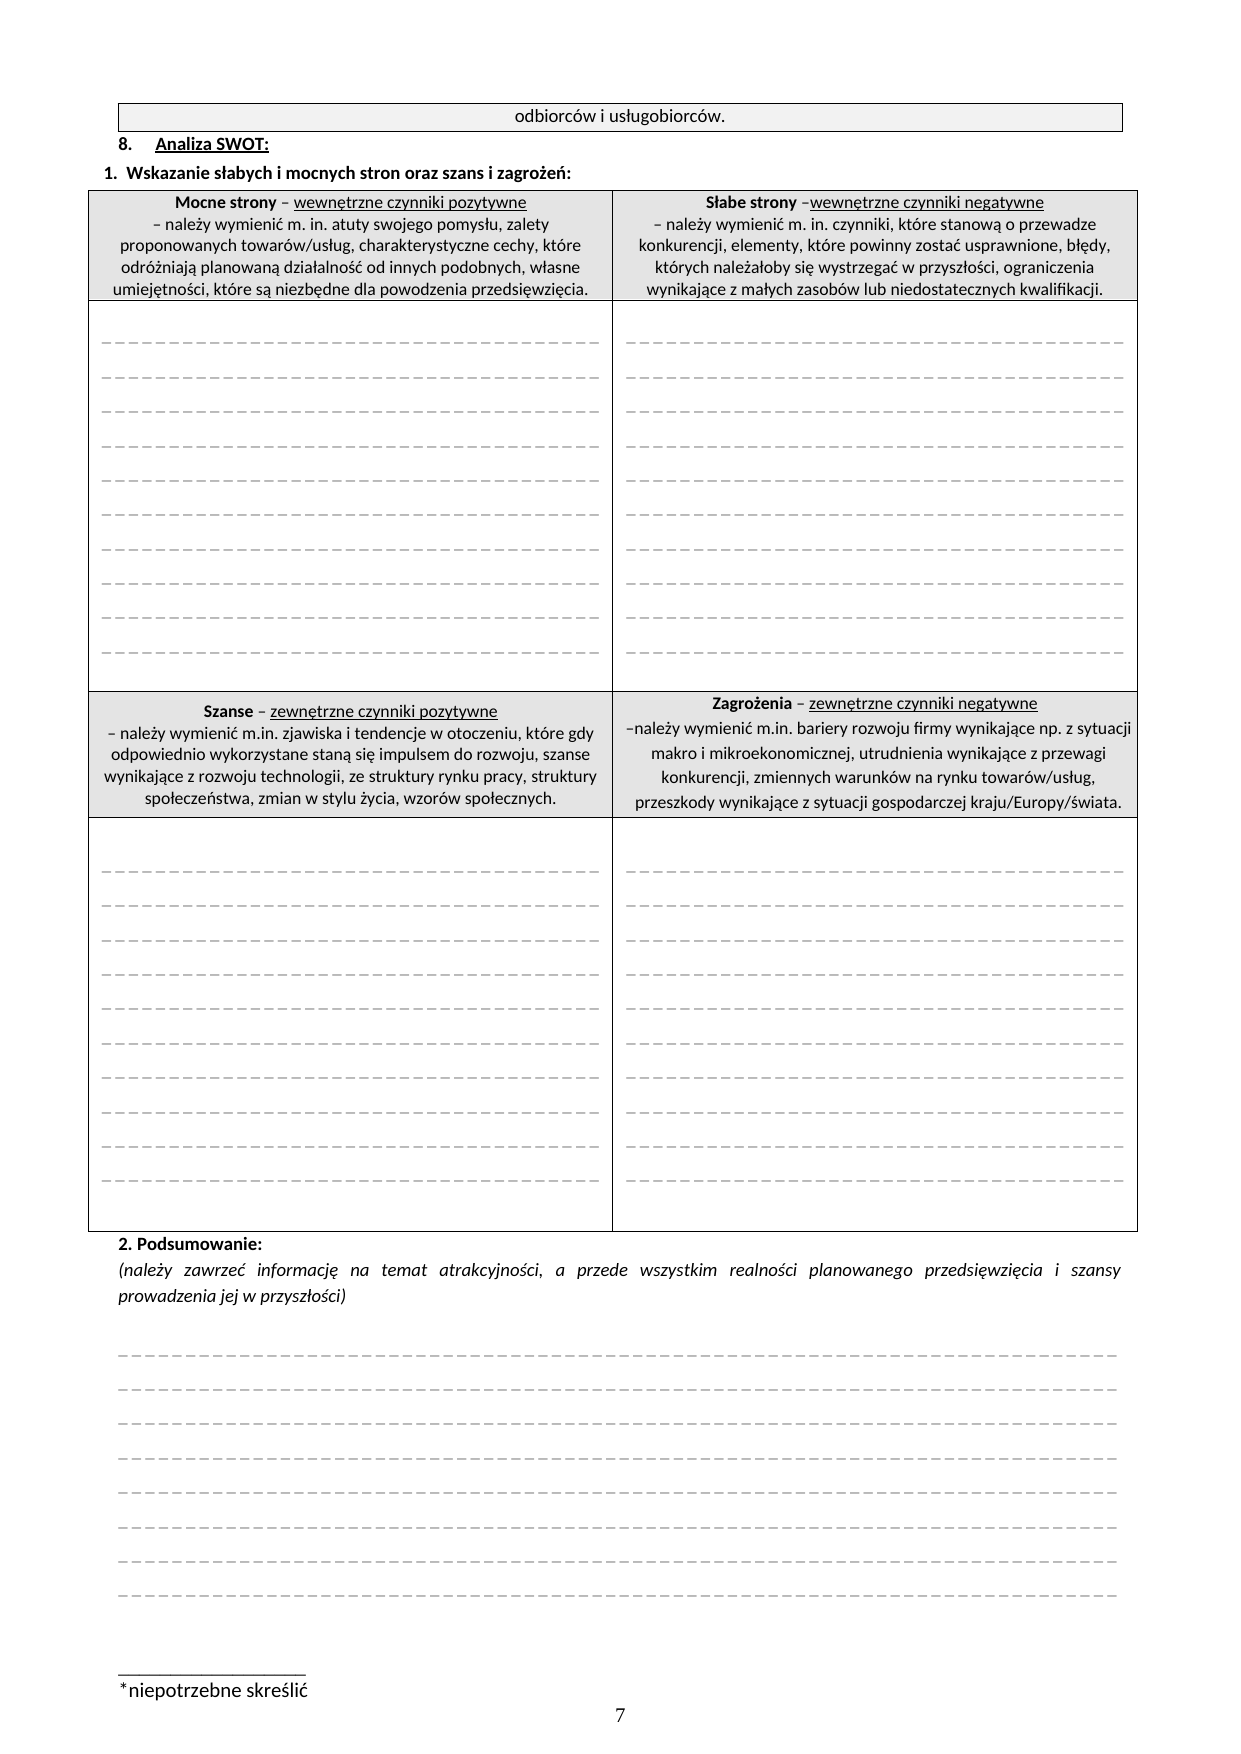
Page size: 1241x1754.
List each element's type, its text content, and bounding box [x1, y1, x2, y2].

list 1. Wskazanie słabych i mocnych stron oraz szans i zagrożeń: [103, 161, 1122, 184]
table_cell _ _ _ _ _ _ _ _ _ _ _ _ _ _ _ _ _ _ _ _ _ _ _ _ _ _ _ _ _ _ _ _ _ _ _ _ _ _ _ _ _ _ _ _ _ _ _ _ _ _ _ _ _ _ _ _ _ _ _ _ _ _ _ _ _ _ _ _ _ _ _ _ _ _ _ _ _ _ _ _ _ _ _ _ _ _ _ _ _ _ _ _ _ _ _ _ _ _ _ _ _ _ _ _ _ _ _ _ _ _ _ _ _ _ _ _ _ _ _ _ _ _ _ _ _ _ _ _ _ _ _ _ _ _ _ _ _ _ _ _ _ _ _ _ _ _ _ _ _ _ _ _ _ _ _ _ _ _ _ _ _ _ _ _ _ _ _ _ _ _ _ _ _ _ _ _ _ _ _ _ _ _ _ _ _ _ _ _ _ _ _ _ _ _ _ _ _ _ _ _ _ _ _ _ _ _ _ _ _ _ _ _ _ _ _ _ _ _ _ _ _ _ _ _ _ _ _ _ _ _ _ _ _ _ _ _ _ _ _ _ _ _ _ _ _ _ _ _ _ _ _ _ _ _ _ _ _ _ _ _ _ _ _ _ _ _ _ _ _ _ _ _ _ _ _ _ _ _ _ _ _ _ _ _ _ _ _ _ _ _ _ _ _ _ _ _ _ _ _ _ _ _ _ _ _ _ _ _ _ _ _ _ _ _ _ _ _ _ _ _ _ _ _ _ _ _ _ _ _ _ _ _ _ _ _ _ _ _ _ _ _ _ _ _ _ _ _ _ _ _ _ _ _ _ _ _ _ _ _ _ _ _ _ _ _ _ _ _ _ _ [613, 301, 1137, 691]
table_cell Szanse – zewnętrzne czynniki pozytywne – należy wymienić m.in. zjawiska i tendencje w otoczeniu, które gdy odpowiednio wykorzystane staną się impulsem do rozwoju, szanse wynikające z rozwoju technologii, ze struktury rynku pracy, struktury społeczeństwa, zmian w stylu życia, wzorów społecznych. [89, 692, 612, 817]
table_cell Zagrożenia – zewnętrzne czynniki negatywne –należy wymienić m.in. bariery rozwoju firmy wynikające np. z sytuacji makro i mikroekonomicznej, utrudnienia wynikające z przewagi konkurencji, zmiennych warunków na rynku towarów/usług, przeszkody wynikające z sytuacji gospodarczej kraju/Europy/świata. [613, 692, 1137, 817]
text 2. Podsumowanie: [118, 1232, 1122, 1255]
text (należy zawrzeć informację na temat atrakcyjności, a przede wszystkim realności planowanego przedsięwzięcia i szansy prowadzenia jej w przyszłości) [118, 1258, 1122, 1307]
table_header Mocne strony – wewnętrzne czynniki pozytywne – należy wymienić m. in. atuty swojego pomysłu, zalety proponowanych towarów/usług, charakterystyczne cechy, które odróżniają planowaną działalność od innych podobnych, własne umiejętności, które są niezbędne dla powodzenia przedsięwzięcia. [89, 191, 612, 299]
list Analiza SWOT: [118, 132, 1122, 155]
table_cell _ _ _ _ _ _ _ _ _ _ _ _ _ _ _ _ _ _ _ _ _ _ _ _ _ _ _ _ _ _ _ _ _ _ _ _ _ _ _ _ _ _ _ _ _ _ _ _ _ _ _ _ _ _ _ _ _ _ _ _ _ _ _ _ _ _ _ _ _ _ _ _ _ _ _ _ _ _ _ _ _ _ _ _ _ _ _ _ _ _ _ _ _ _ _ _ _ _ _ _ _ _ _ _ _ _ _ _ _ _ _ _ _ _ _ _ _ _ _ _ _ _ _ _ _ _ _ _ _ _ _ _ _ _ _ _ _ _ _ _ _ _ _ _ _ _ _ _ _ _ _ _ _ _ _ _ _ _ _ _ _ _ _ _ _ _ _ _ _ _ _ _ _ _ _ _ _ _ _ _ _ _ _ _ _ _ _ _ _ _ _ _ _ _ _ _ _ _ _ _ _ _ _ _ _ _ _ _ _ _ _ _ _ _ _ _ _ _ _ _ _ _ _ _ _ _ _ _ _ _ _ _ _ _ _ _ _ _ _ _ _ _ _ _ _ _ _ _ _ _ _ _ _ _ _ _ _ _ _ _ _ _ _ _ _ _ _ _ _ _ _ _ _ _ _ _ _ _ _ _ _ _ _ _ _ _ _ _ _ _ _ _ _ _ _ _ _ _ _ _ _ _ _ _ _ _ _ _ _ _ _ _ _ _ _ _ _ _ _ _ _ _ _ _ _ _ _ _ _ _ _ _ _ _ _ _ _ _ _ _ _ _ _ _ _ _ _ _ _ _ _ _ _ _ _ _ _ _ _ _ _ _ _ _ _ _ _ _ _ _ [89, 818, 612, 1231]
table_header Słabe strony –wewnętrzne czynniki negatywne – należy wymienić m. in. czynniki, które stanową o przewadze konkurencji, elementy, które powinny zostać usprawnione, błędy, których należałoby się wystrzegać w przyszłości, ograniczenia wynikające z małych zasobów lub niedostatecznych kwalifikacji. [613, 191, 1137, 299]
table_cell _ _ _ _ _ _ _ _ _ _ _ _ _ _ _ _ _ _ _ _ _ _ _ _ _ _ _ _ _ _ _ _ _ _ _ _ _ _ _ _ _ _ _ _ _ _ _ _ _ _ _ _ _ _ _ _ _ _ _ _ _ _ _ _ _ _ _ _ _ _ _ _ _ _ _ _ _ _ _ _ _ _ _ _ _ _ _ _ _ _ _ _ _ _ _ _ _ _ _ _ _ _ _ _ _ _ _ _ _ _ _ _ _ _ _ _ _ _ _ _ _ _ _ _ _ _ _ _ _ _ _ _ _ _ _ _ _ _ _ _ _ _ _ _ _ _ _ _ _ _ _ _ _ _ _ _ _ _ _ _ _ _ _ _ _ _ _ _ _ _ _ _ _ _ _ _ _ _ _ _ _ _ _ _ _ _ _ _ _ _ _ _ _ _ _ _ _ _ _ _ _ _ _ _ _ _ _ _ _ _ _ _ _ _ _ _ _ _ _ _ _ _ _ _ _ _ _ _ _ _ _ _ _ _ _ _ _ _ _ _ _ _ _ _ _ _ _ _ _ _ _ _ _ _ _ _ _ _ _ _ _ _ _ _ _ _ _ _ _ _ _ _ _ _ _ _ _ _ _ _ _ _ _ _ _ _ _ _ _ _ _ _ _ _ _ _ _ _ _ _ _ _ _ _ _ _ _ _ _ _ _ _ _ _ _ _ _ _ _ _ _ _ _ _ _ _ _ _ _ _ _ _ _ _ _ _ _ _ _ _ _ _ _ _ _ _ _ _ _ _ _ _ _ _ _ _ _ _ _ _ _ _ _ _ _ _ _ _ _ _ [613, 818, 1137, 1231]
table_cell _ _ _ _ _ _ _ _ _ _ _ _ _ _ _ _ _ _ _ _ _ _ _ _ _ _ _ _ _ _ _ _ _ _ _ _ _ _ _ _ _ _ _ _ _ _ _ _ _ _ _ _ _ _ _ _ _ _ _ _ _ _ _ _ _ _ _ _ _ _ _ _ _ _ _ _ _ _ _ _ _ _ _ _ _ _ _ _ _ _ _ _ _ _ _ _ _ _ _ _ _ _ _ _ _ _ _ _ _ _ _ _ _ _ _ _ _ _ _ _ _ _ _ _ _ _ _ _ _ _ _ _ _ _ _ _ _ _ _ _ _ _ _ _ _ _ _ _ _ _ _ _ _ _ _ _ _ _ _ _ _ _ _ _ _ _ _ _ _ _ _ _ _ _ _ _ _ _ _ _ _ _ _ _ _ _ _ _ _ _ _ _ _ _ _ _ _ _ _ _ _ _ _ _ _ _ _ _ _ _ _ _ _ _ _ _ _ _ _ _ _ _ _ _ _ _ _ _ _ _ _ _ _ _ _ _ _ _ _ _ _ _ _ _ _ _ _ _ _ _ _ _ _ _ _ _ _ _ _ _ _ _ _ _ _ _ _ _ _ _ _ _ _ _ _ _ _ _ _ _ _ _ _ _ _ _ _ _ _ _ _ _ _ _ _ _ _ _ _ _ _ _ _ _ _ _ _ _ _ _ _ _ _ _ _ _ _ _ _ _ _ _ _ _ _ _ _ _ _ _ _ _ _ _ _ _ _ _ _ _ _ _ _ _ _ _ _ _ _ _ _ _ _ _ _ _ _ _ _ _ _ _ _ _ _ _ _ _ _ _ [89, 301, 612, 691]
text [118, 1336, 1122, 1599]
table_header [119, 104, 1122, 131]
